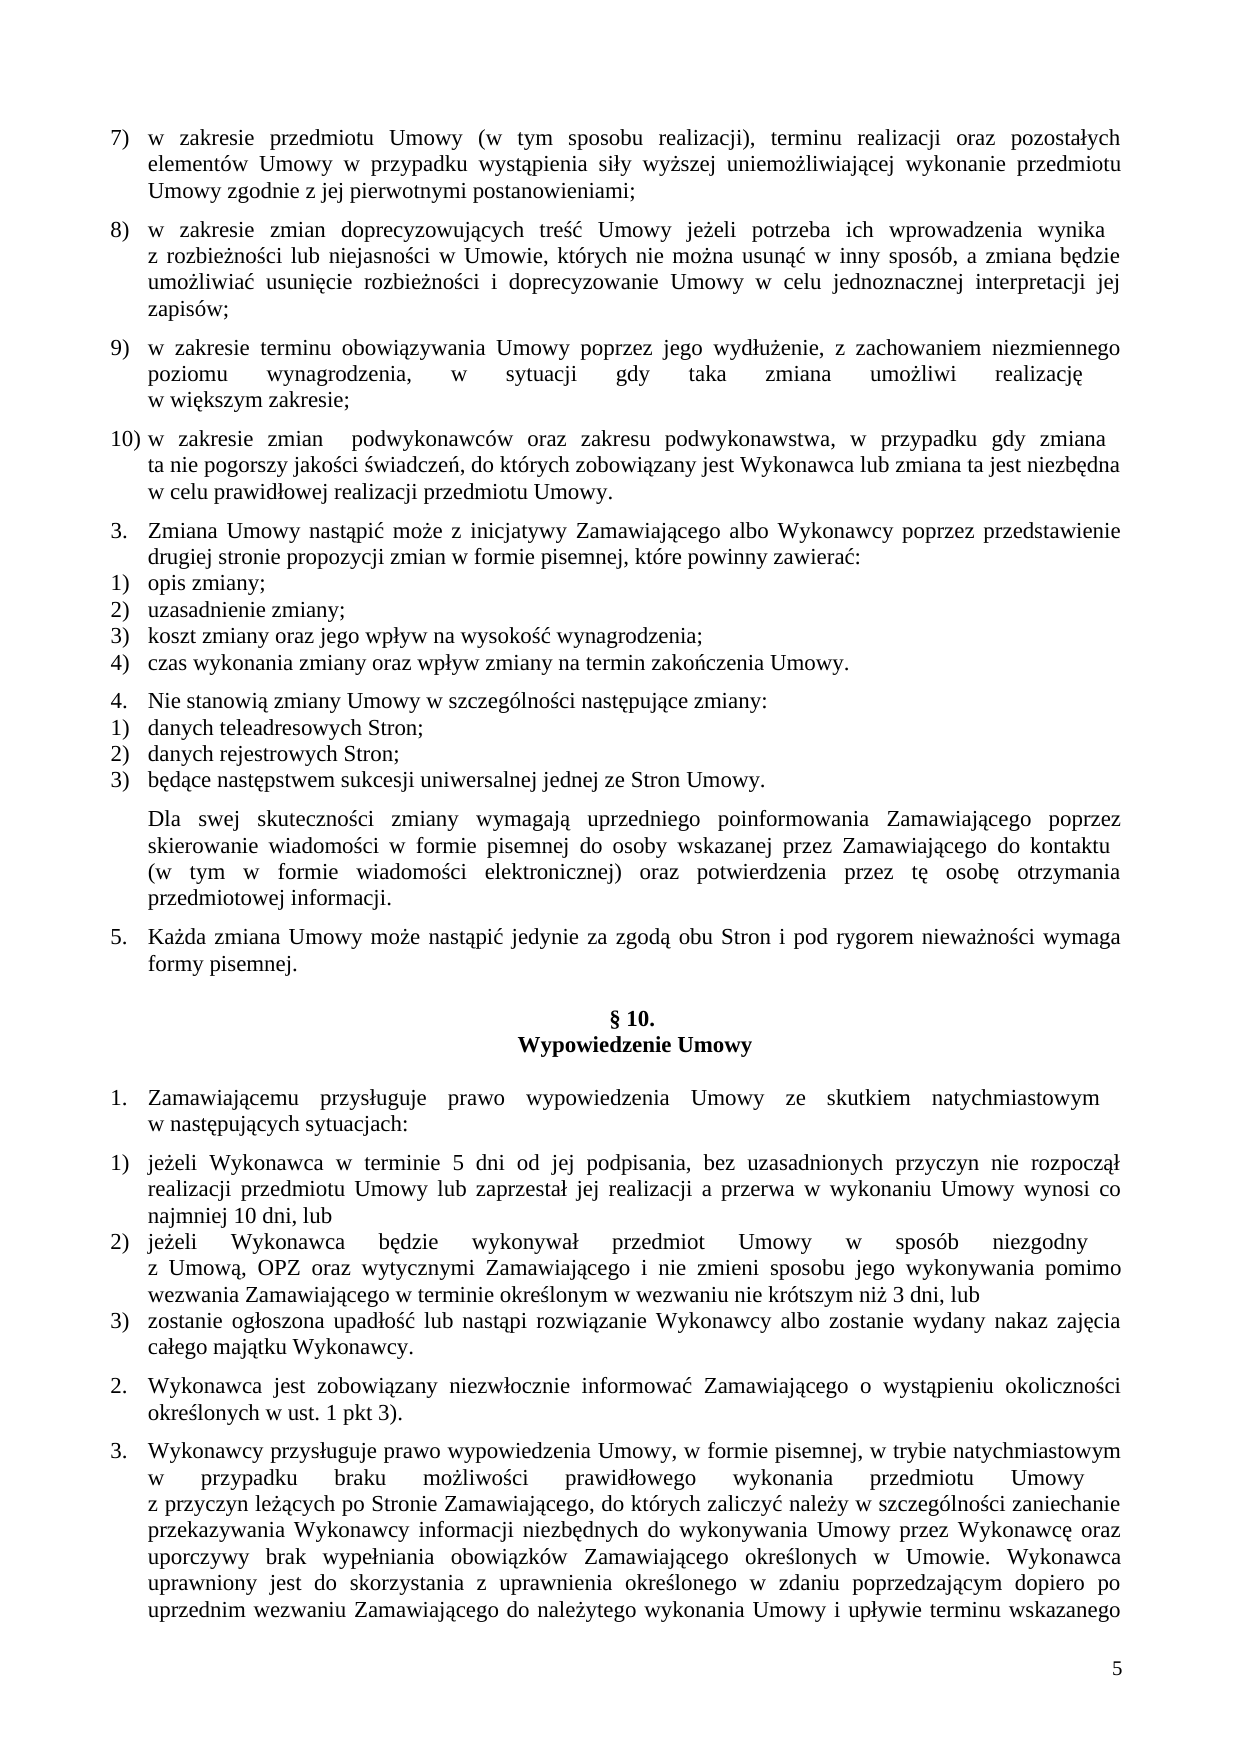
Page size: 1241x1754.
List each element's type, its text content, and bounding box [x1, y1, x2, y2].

list będące następstwem sukcesji uniwersalnej jednej ze Stron Umowy. [110, 766, 1122, 793]
text Dla swej skuteczności zmiany wymagają uprzedniego poinformowania Zamawiającego poprzez skierowanie wiadomości w formie pisemnej do osoby wskazanej przez Zamawiającego do kontaktu (w tym w formie wiadomości elektronicznej) oraz potwierdzenia przez tę osobę otrzymania przedmiotowej informacji. [148, 805, 1122, 911]
list w zakresie przedmiotu Umowy (w tym sposobu realizacji), terminu realizacji oraz pozostałych elementów Umowy w przypadku wystąpienia siły wyższej uniemożliwiającej wykonanie przedmiotu Umowy zgodnie z jej pierwotnymi postanowieniami; [110, 124, 1122, 203]
list koszt zmiany oraz jego wpływ na wysokość wynagrodzenia; [110, 622, 1122, 648]
list w zakresie zmian podwykonawców oraz zakresu podwykonawstwa, w przypadku gdy zmiana ta nie pogorszy jakości świadczeń, do których zobowiązany jest Wykonawca lub zmiana ta jest niezbędna w celu prawidłowej realizacji przedmiotu Umowy. [110, 425, 1122, 504]
list w zakresie terminu obowiązywania Umowy poprzez jego wydłużenie, z zachowaniem niezmiennego poziomu wynagrodzenia, w sytuacji gdy taka zmiana umożliwi realizację w większym zakresie; [110, 334, 1122, 413]
list Zamawiającemu przysługuje prawo wypowiedzenia Umowy ze skutkiem natychmiastowym w następujących sytuacjach: [110, 1084, 1122, 1136]
list zostanie ogłoszona upadłość lub nastąpi rozwiązanie Wykonawcy albo zostanie wydany nakaz zajęcia całego majątku Wykonawcy. [110, 1307, 1122, 1360]
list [110, 1437, 1122, 1622]
list Zmiana Umowy nastąpić może z inicjatywy Zamawiającego albo Wykonawcy poprzez przedstawienie drugiej stronie propozycji zmian w formie pisemnej, które powinny zawierać: [110, 517, 1122, 569]
list opis zmiany; [110, 569, 1122, 596]
list danych rejestrowych Stron; [110, 740, 1122, 766]
list Wykonawca jest zobowiązany niezwłocznie informować Zamawiającego o wystąpieniu okoliczności określonych w ust. 1 pkt 3). [110, 1372, 1122, 1425]
list Każda zmiana Umowy może nastąpić jedynie za zgodą obu Stron i pod rygorem nieważności wymaga formy pisemnej. [110, 923, 1122, 976]
list jeżeli Wykonawca będzie wykonywał przedmiot Umowy w sposób niezgodny z Umową, OPZ oraz wytycznymi Zamawiającego i nie zmieni sposobu jego wykonywania pomimo wezwania Zamawiającego w terminie określonym w wezwaniu nie krótszym niż 3 dni, lub [110, 1228, 1122, 1307]
list Nie stanowią zmiany Umowy w szczególności następujące zmiany: [110, 687, 1122, 714]
list czas wykonania zmiany oraz wpływ zmiany na termin zakończenia Umowy. [110, 648, 1122, 675]
list w zakresie zmian doprecyzowujących treść Umowy jeżeli potrzeba ich wprowadzenia wynika z rozbieżności lub niejasności w Umowie, których nie można usunąć w inny sposób, a zmiana będzie umożliwiać usunięcie rozbieżności i doprecyzowanie Umowy w celu jednoznacznej interpretacji jej zapisów; [110, 216, 1122, 321]
list jeżeli Wykonawca w terminie 5 dni od jej podpisania, bez uzasadnionych przyczyn nie rozpoczął realizacji przedmiotu Umowy lub zaprzestał jej realizacji a przerwa w wykonaniu Umowy wynosi co najmniej 10 dni, lub [110, 1149, 1122, 1228]
text § 10. Wypowiedzenie Umowy [148, 1005, 1122, 1057]
list danych teleadresowych Stron; [110, 714, 1122, 740]
list uzasadnienie zmiany; [110, 596, 1122, 622]
